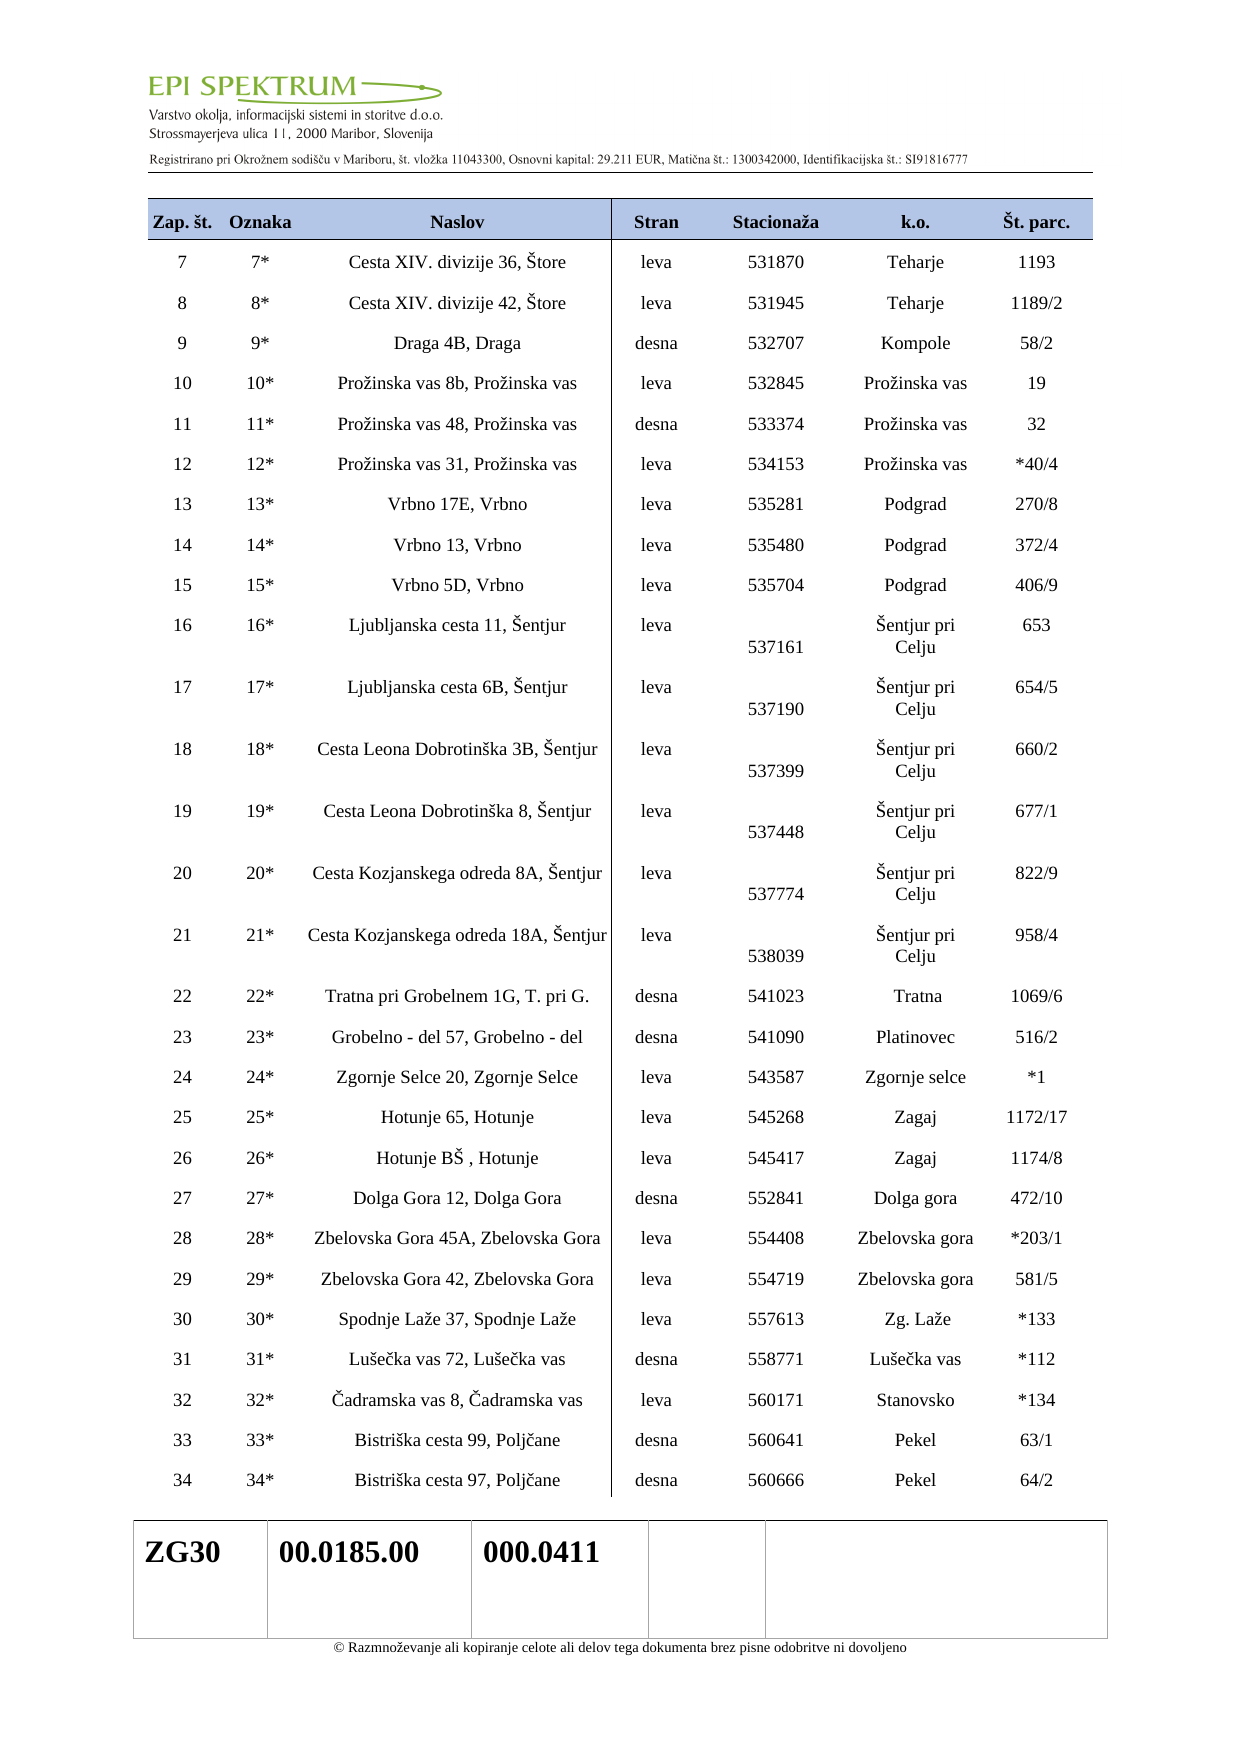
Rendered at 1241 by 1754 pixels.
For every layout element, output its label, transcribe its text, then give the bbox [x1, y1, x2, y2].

table_cell 554408 [701, 1215, 851, 1255]
table_cell 545268 [701, 1094, 851, 1134]
table_cell 1069/6 [980, 973, 1093, 1013]
table_cell Prožinska vas [851, 360, 980, 400]
table_cell 1193 [980, 240, 1093, 279]
table_cell Cesta Kozjanskega odreda 18A, Šentjur [303, 911, 611, 973]
table_cell *40/4 [980, 440, 1093, 481]
table_cell leva [612, 360, 701, 400]
table_cell 19 [148, 787, 217, 849]
table_cell 537774 [701, 849, 851, 911]
table_cell 541023 [701, 973, 851, 1013]
table_cell 29 [148, 1255, 217, 1295]
table_cell 13 [148, 481, 217, 521]
table_cell 558771 [701, 1336, 851, 1376]
table_cell *1 [980, 1054, 1093, 1094]
table_cell 10* [217, 360, 303, 400]
table_cell 22* [217, 973, 303, 1013]
table_cell 13* [217, 481, 303, 521]
table_cell desna [612, 320, 701, 360]
table_cell leva [612, 849, 701, 911]
table_cell 26 [148, 1134, 217, 1174]
table_cell 8* [217, 279, 303, 319]
table_cell 537399 [701, 725, 851, 787]
table_cell Šentjur pri Celju [851, 849, 980, 911]
table_cell desna [612, 1336, 701, 1376]
table_cell Cesta Leona Dobrotinška 3B, Šentjur [303, 725, 611, 787]
table_cell 516/2 [980, 1013, 1093, 1053]
table_cell 677/1 [980, 787, 1093, 849]
table_cell 16 [148, 602, 217, 663]
table_cell 538039 [701, 911, 851, 973]
table_cell Zgornje selce [851, 1054, 980, 1094]
table_cell *203/1 [980, 1215, 1093, 1255]
table_cell Podgrad [851, 481, 980, 521]
table_cell 12 [148, 440, 217, 481]
table_cell Ljubljanska cesta 6B, Šentjur [303, 664, 611, 725]
table_cell 29* [217, 1255, 303, 1295]
table_cell 11* [217, 400, 303, 440]
table_cell 33* [217, 1416, 303, 1457]
table_cell 26* [217, 1134, 303, 1174]
table_cell leva [612, 279, 701, 319]
table_cell 14* [217, 521, 303, 561]
table_cell leva [612, 561, 701, 602]
table_cell Kompole [851, 320, 980, 360]
table_cell Dolga Gora 12, Dolga Gora [303, 1175, 611, 1215]
table_cell desna [612, 400, 701, 440]
table_cell Hotunje BŠ , Hotunje [303, 1134, 611, 1174]
table_cell Vrbno 5D, Vrbno [303, 561, 611, 602]
table_cell 64/2 [980, 1457, 1093, 1497]
table_cell leva [612, 240, 701, 279]
table_cell Šentjur pri Celju [851, 725, 980, 787]
table_cell *133 [980, 1295, 1093, 1336]
table_cell 20 [148, 849, 217, 911]
table_cell leva [612, 1255, 701, 1295]
table_cell 23 [148, 1013, 217, 1053]
table_cell 32 [980, 400, 1093, 440]
picture [147, 73, 1122, 166]
table_cell 10 [148, 360, 217, 400]
table_cell Vrbno 17E, Vrbno [303, 481, 611, 521]
table_header k.o. [851, 199, 980, 239]
table_cell Grobelno - del 57, Grobelno - del [303, 1013, 611, 1053]
table_cell 560641 [701, 1416, 851, 1457]
table_cell Prožinska vas 31, Prožinska vas [303, 440, 611, 481]
table_cell Šentjur pri Celju [851, 787, 980, 849]
table_cell 270/8 [980, 481, 1093, 521]
table_cell 557613 [701, 1295, 851, 1336]
table_cell 14 [148, 521, 217, 561]
table_cell leva [612, 521, 701, 561]
table_cell 16* [217, 602, 303, 663]
table_cell 63/1 [980, 1416, 1093, 1457]
table_cell 15 [148, 561, 217, 602]
table_cell 19* [217, 787, 303, 849]
table_cell Dolga gora [851, 1175, 980, 1215]
table_cell 537190 [701, 664, 851, 725]
table_cell Stanovsko [851, 1376, 980, 1416]
table_cell Šentjur pri Celju [851, 911, 980, 973]
table_cell 537448 [701, 787, 851, 849]
table_cell 21* [217, 911, 303, 973]
table_cell Šentjur pri Celju [851, 664, 980, 725]
table_cell leva [612, 1376, 701, 1416]
table_cell Hotunje 65, Hotunje [303, 1094, 611, 1134]
table_header Naslov [303, 199, 611, 239]
table_cell Teharje [851, 279, 980, 319]
table_cell Zg. Laže [851, 1295, 980, 1336]
table_cell 24 [148, 1054, 217, 1094]
table_cell 543587 [701, 1054, 851, 1094]
table_cell 406/9 [980, 561, 1093, 602]
table_cell leva [612, 602, 701, 663]
table_cell 535480 [701, 521, 851, 561]
table_cell 32* [217, 1376, 303, 1416]
table_cell 15* [217, 561, 303, 602]
table_cell 30* [217, 1295, 303, 1336]
table_cell 58/2 [980, 320, 1093, 360]
table_cell Prožinska vas 48, Prožinska vas [303, 400, 611, 440]
table_cell Lušečka vas 72, Lušečka vas [303, 1336, 611, 1376]
table_cell Cesta XIV. divizije 42, Štore [303, 279, 611, 319]
table_cell 531870 [701, 240, 851, 279]
table_cell leva [612, 1215, 701, 1255]
table_cell *112 [980, 1336, 1093, 1376]
table_cell 22 [148, 973, 217, 1013]
table_cell 19 [980, 360, 1093, 400]
table_cell leva [612, 787, 701, 849]
table_cell 1174/8 [980, 1134, 1093, 1174]
table_cell Podgrad [851, 561, 980, 602]
table_cell Lušečka vas [851, 1336, 980, 1376]
table_cell 660/2 [980, 725, 1093, 787]
table_cell 31* [217, 1336, 303, 1376]
table_header Zap. št. [148, 199, 217, 239]
table_header Stran [612, 199, 701, 239]
table_cell Vrbno 13, Vrbno [303, 521, 611, 561]
table_cell 560171 [701, 1376, 851, 1416]
table_cell 472/10 [980, 1175, 1093, 1215]
table_header Oznaka [217, 199, 303, 239]
table_cell Ljubljanska cesta 11, Šentjur [303, 602, 611, 663]
table_cell Bistriška cesta 99, Poljčane [303, 1416, 611, 1457]
table_cell Zbelovska gora [851, 1215, 980, 1255]
table_cell leva [612, 1134, 701, 1174]
table_cell 581/5 [980, 1255, 1093, 1295]
table_cell 12* [217, 440, 303, 481]
table_cell Tratna pri Grobelnem 1G, T. pri G. [303, 973, 611, 1013]
table_cell Cesta XIV. divizije 36, Štore [303, 240, 611, 279]
table_cell leva [612, 440, 701, 481]
table_cell leva [612, 1295, 701, 1336]
table_cell Podgrad [851, 521, 980, 561]
table_cell 532845 [701, 360, 851, 400]
table_cell desna [612, 1416, 701, 1457]
table_cell 552841 [701, 1175, 851, 1215]
table_cell 21 [148, 911, 217, 973]
table_cell 534153 [701, 440, 851, 481]
table_cell leva [612, 1094, 701, 1134]
table_cell 9* [217, 320, 303, 360]
table_cell Cesta Leona Dobrotinška 8, Šentjur [303, 787, 611, 849]
table_cell 532707 [701, 320, 851, 360]
table_cell desna [612, 1175, 701, 1215]
table_cell 24* [217, 1054, 303, 1094]
table_cell Pekel [851, 1457, 980, 1497]
table_cell Prožinska vas [851, 440, 980, 481]
table_cell Zbelovska gora [851, 1255, 980, 1295]
table_cell 18* [217, 725, 303, 787]
table_cell 7 [148, 240, 217, 279]
table_cell Pekel [851, 1416, 980, 1457]
table_cell leva [612, 1054, 701, 1094]
table_cell 531945 [701, 279, 851, 319]
table_cell 1189/2 [980, 279, 1093, 319]
table_cell 535281 [701, 481, 851, 521]
table_cell 28* [217, 1215, 303, 1255]
table_cell Šentjur pri Celju [851, 602, 980, 663]
table_cell 30 [148, 1295, 217, 1336]
table_cell 25* [217, 1094, 303, 1134]
table_cell 560666 [701, 1457, 851, 1497]
table_cell leva [612, 664, 701, 725]
table_cell Prožinska vas [851, 400, 980, 440]
table_cell 33 [148, 1416, 217, 1457]
table_cell 17 [148, 664, 217, 725]
table_cell 533374 [701, 400, 851, 440]
table_cell leva [612, 481, 701, 521]
table_cell 541090 [701, 1013, 851, 1053]
table_cell 32 [148, 1376, 217, 1416]
table_cell Bistriška cesta 97, Poljčane [303, 1457, 611, 1497]
table_cell Teharje [851, 240, 980, 279]
table_cell 27* [217, 1175, 303, 1215]
table_cell 554719 [701, 1255, 851, 1295]
table_cell 1172/17 [980, 1094, 1093, 1134]
table_cell 18 [148, 725, 217, 787]
table_cell Spodnje Laže 37, Spodnje Laže [303, 1295, 611, 1336]
table_cell 535704 [701, 561, 851, 602]
table_cell Zgornje Selce 20, Zgornje Selce [303, 1054, 611, 1094]
table_cell Cesta Kozjanskega odreda 8A, Šentjur [303, 849, 611, 911]
table_cell 654/5 [980, 664, 1093, 725]
table_cell Draga 4B, Draga [303, 320, 611, 360]
table_cell 545417 [701, 1134, 851, 1174]
table_cell leva [612, 725, 701, 787]
table_cell 537161 [701, 602, 851, 663]
table_header Stacionaža [701, 199, 851, 239]
table_cell 958/4 [980, 911, 1093, 973]
table_cell Platinovec [851, 1013, 980, 1053]
table_cell 28 [148, 1215, 217, 1255]
table_cell 653 [980, 602, 1093, 663]
table_cell 9 [148, 320, 217, 360]
table_header Št. parc. [980, 199, 1093, 239]
table_cell desna [612, 1013, 701, 1053]
table_cell Zagaj [851, 1094, 980, 1134]
table_cell desna [612, 1457, 701, 1497]
table_cell Zagaj [851, 1134, 980, 1174]
table_cell 7* [217, 240, 303, 279]
table_cell Zbelovska Gora 42, Zbelovska Gora [303, 1255, 611, 1295]
table_cell 31 [148, 1336, 217, 1376]
table_cell 8 [148, 279, 217, 319]
table_cell 11 [148, 400, 217, 440]
table_cell 23* [217, 1013, 303, 1053]
table_cell 20* [217, 849, 303, 911]
table_cell *134 [980, 1376, 1093, 1416]
table_cell 17* [217, 664, 303, 725]
table_cell 25 [148, 1094, 217, 1134]
table_cell Zbelovska Gora 45A, Zbelovska Gora [303, 1215, 611, 1255]
table_cell 34 [148, 1457, 217, 1497]
table_cell 372/4 [980, 521, 1093, 561]
table_cell Prožinska vas 8b, Prožinska vas [303, 360, 611, 400]
table_cell 822/9 [980, 849, 1093, 911]
table_cell 27 [148, 1175, 217, 1215]
table_cell desna [612, 973, 701, 1013]
table_cell 34* [217, 1457, 303, 1497]
table_cell Tratna [851, 973, 980, 1013]
table_cell Čadramska vas 8, Čadramska vas [303, 1376, 611, 1416]
table_cell leva [612, 911, 701, 973]
